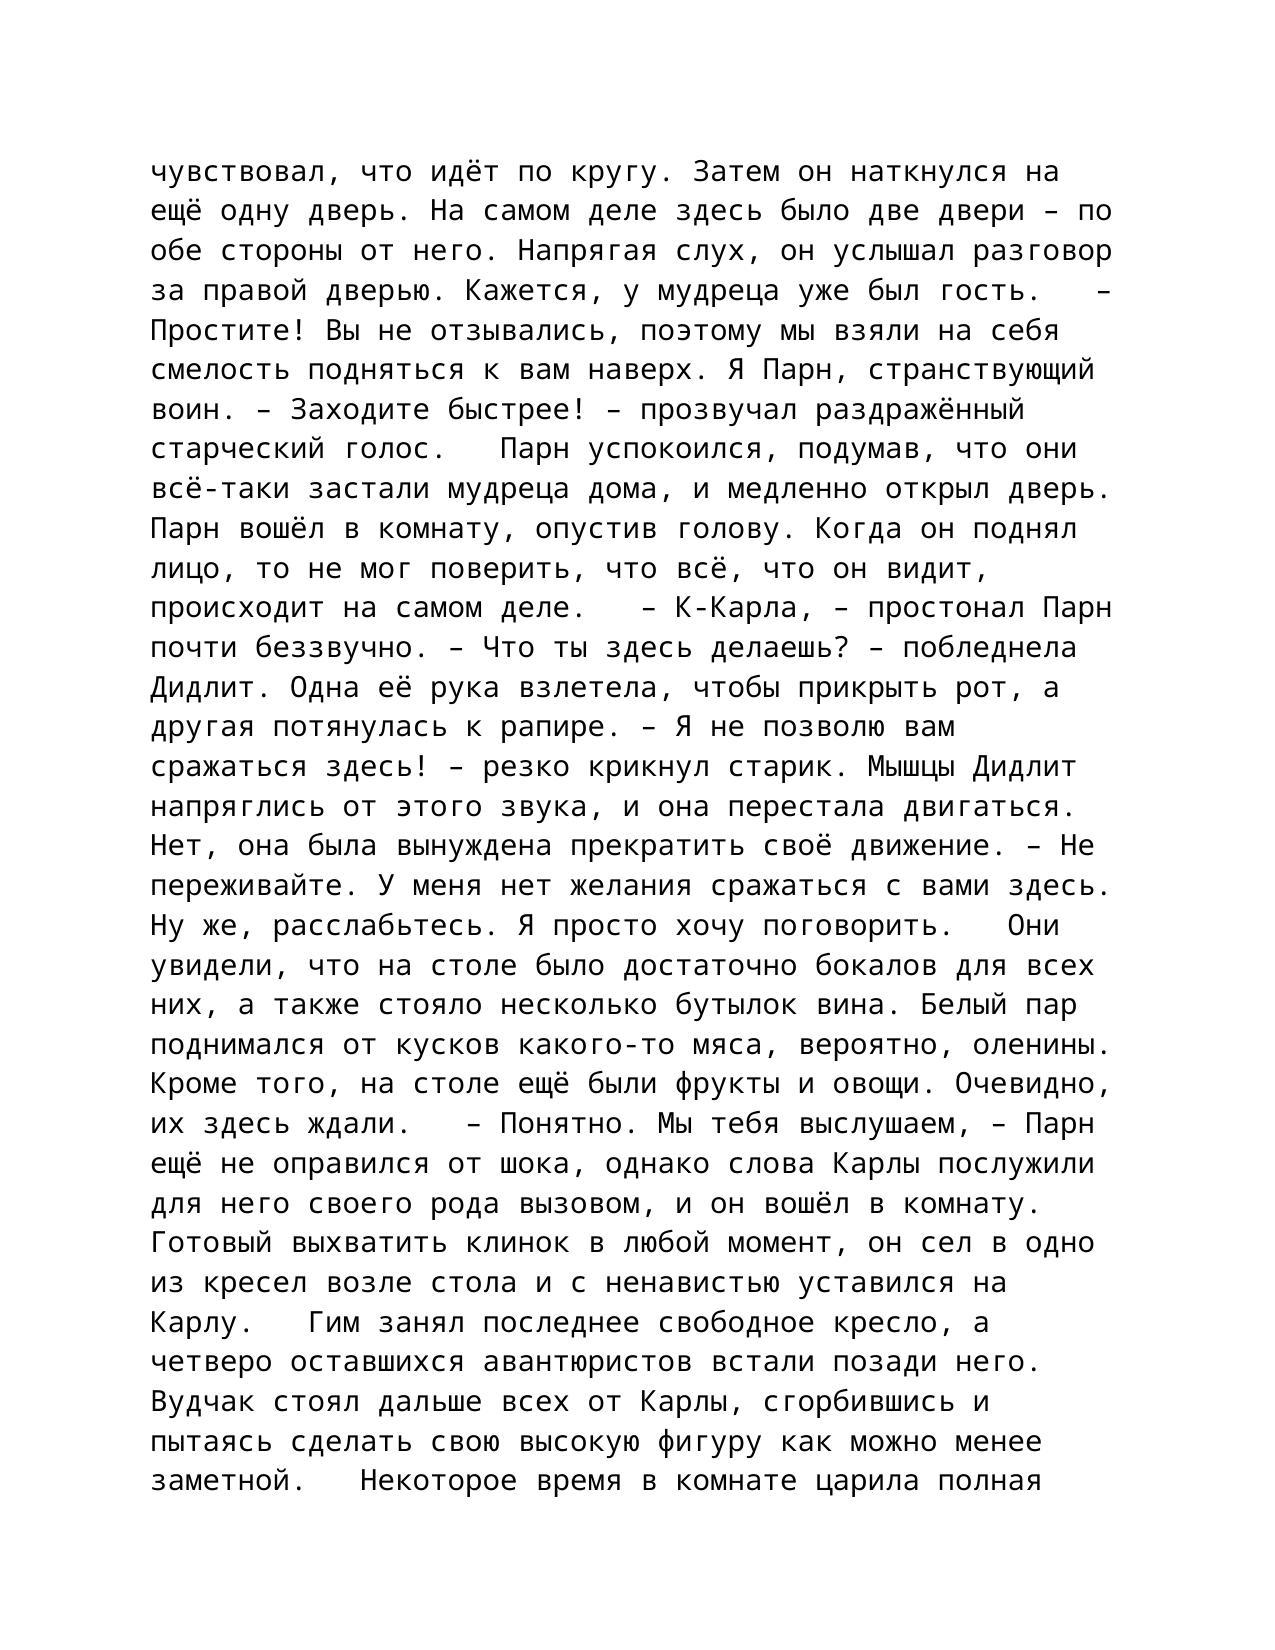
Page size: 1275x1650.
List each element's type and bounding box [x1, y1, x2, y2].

text [150, 150, 1125, 1499]
